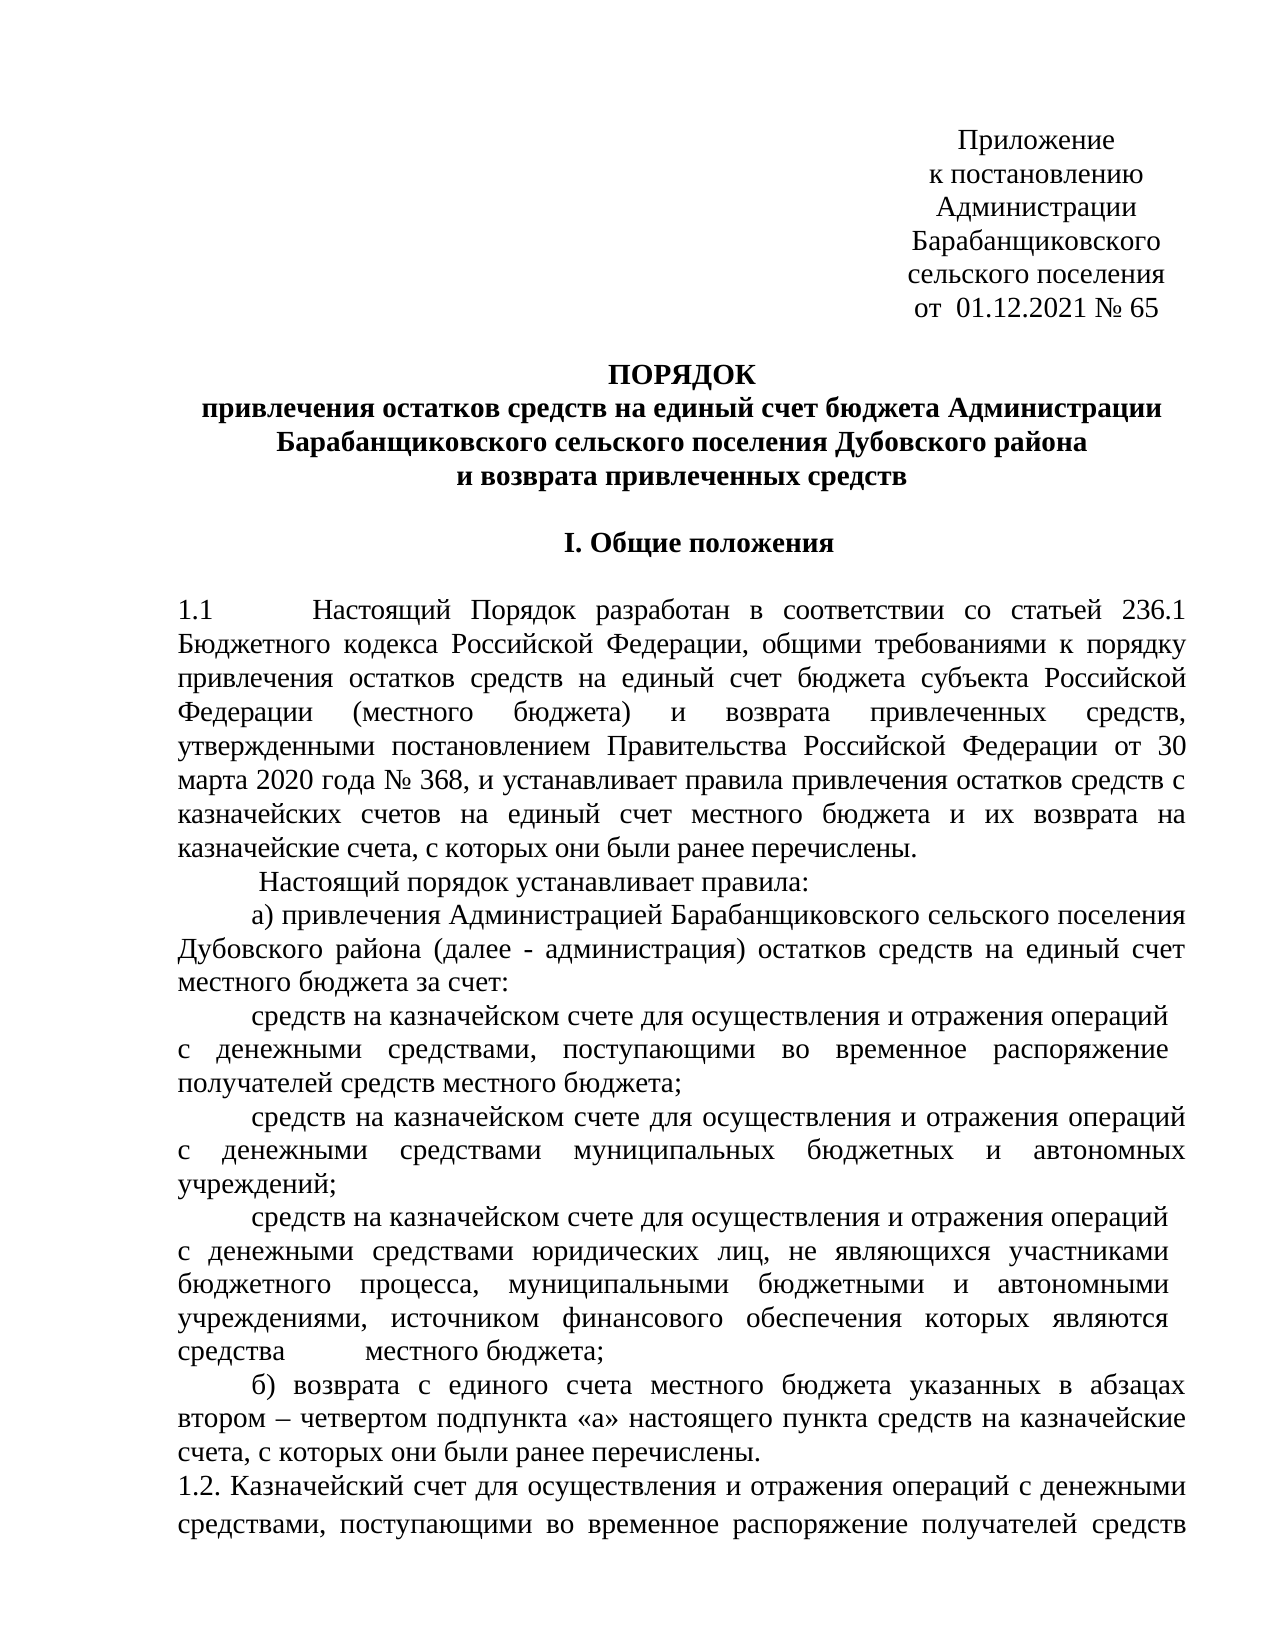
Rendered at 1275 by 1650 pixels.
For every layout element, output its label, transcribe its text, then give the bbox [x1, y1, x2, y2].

text а) привлечения Администрацией Барабанщиковского сельского поселения Дубовского района (далее - администрация) остатков средств на единый счет местного бюджета за счет: [177, 897, 1186, 998]
text средств на казначейском счете для осуществления и отражения операций с денежными средствами юридических лиц, не являющихся участниками бюджетного процесса, муниципальными бюджетными и автономными учреждениями, источником финансового обеспечения которых являются средства местного бюджета; [177, 1199, 1169, 1367]
list Общие положения [563, 525, 1186, 558]
text 1.1 Настоящий Порядок разработан в соответствии со статьей 236.1 Бюджетного кодекса Российской Федерации, общими требованиями к порядку привлечения остатков средств на единый счет бюджета субъекта Российской Федерации (местного бюджета) и возврата привлеченных средств, утвержденными постановлением Правительства Российской Федерации от 30 марта 2020 года № 368, и устанавливает правила привлечения остатков средств с казначейских счетов на единый счет местного бюджета и их возврата на казначейские счета, с которых они были ранее перечислены. [177, 592, 1186, 864]
text средств на казначейском счете для осуществления и отражения операций с денежными средствами муниципальных бюджетных и автономных учреждений; [177, 1099, 1186, 1199]
text ПОРЯДОК привлечения остатков средств на единый счет бюджета Администрации Барабанщиковского сельского поселения Дубовского района [177, 357, 1186, 458]
text средств на казначейском счете для осуществления и отражения операций с денежными средствами, поступающими во временное распоряжение получателей средств местного бюджета; [177, 998, 1169, 1099]
text сельского поселения [886, 256, 1186, 290]
text б) возврата с единого счета местного бюджета указанных в абзацах втором – четвертом подпункта «а» настоящего пункта средств на казначейские счета, с которых они были ранее перечислены. [177, 1367, 1186, 1468]
text Приложение [886, 122, 1186, 156]
text Настоящий порядок устанавливает правила: [177, 864, 1186, 897]
text от 01.12.2021 № 65 [886, 290, 1186, 323]
text и возврата привлеченных средств [177, 458, 1186, 491]
text Администрации Барабанщиковского [886, 189, 1186, 256]
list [177, 1468, 1186, 1540]
text к постановлению [886, 156, 1186, 189]
